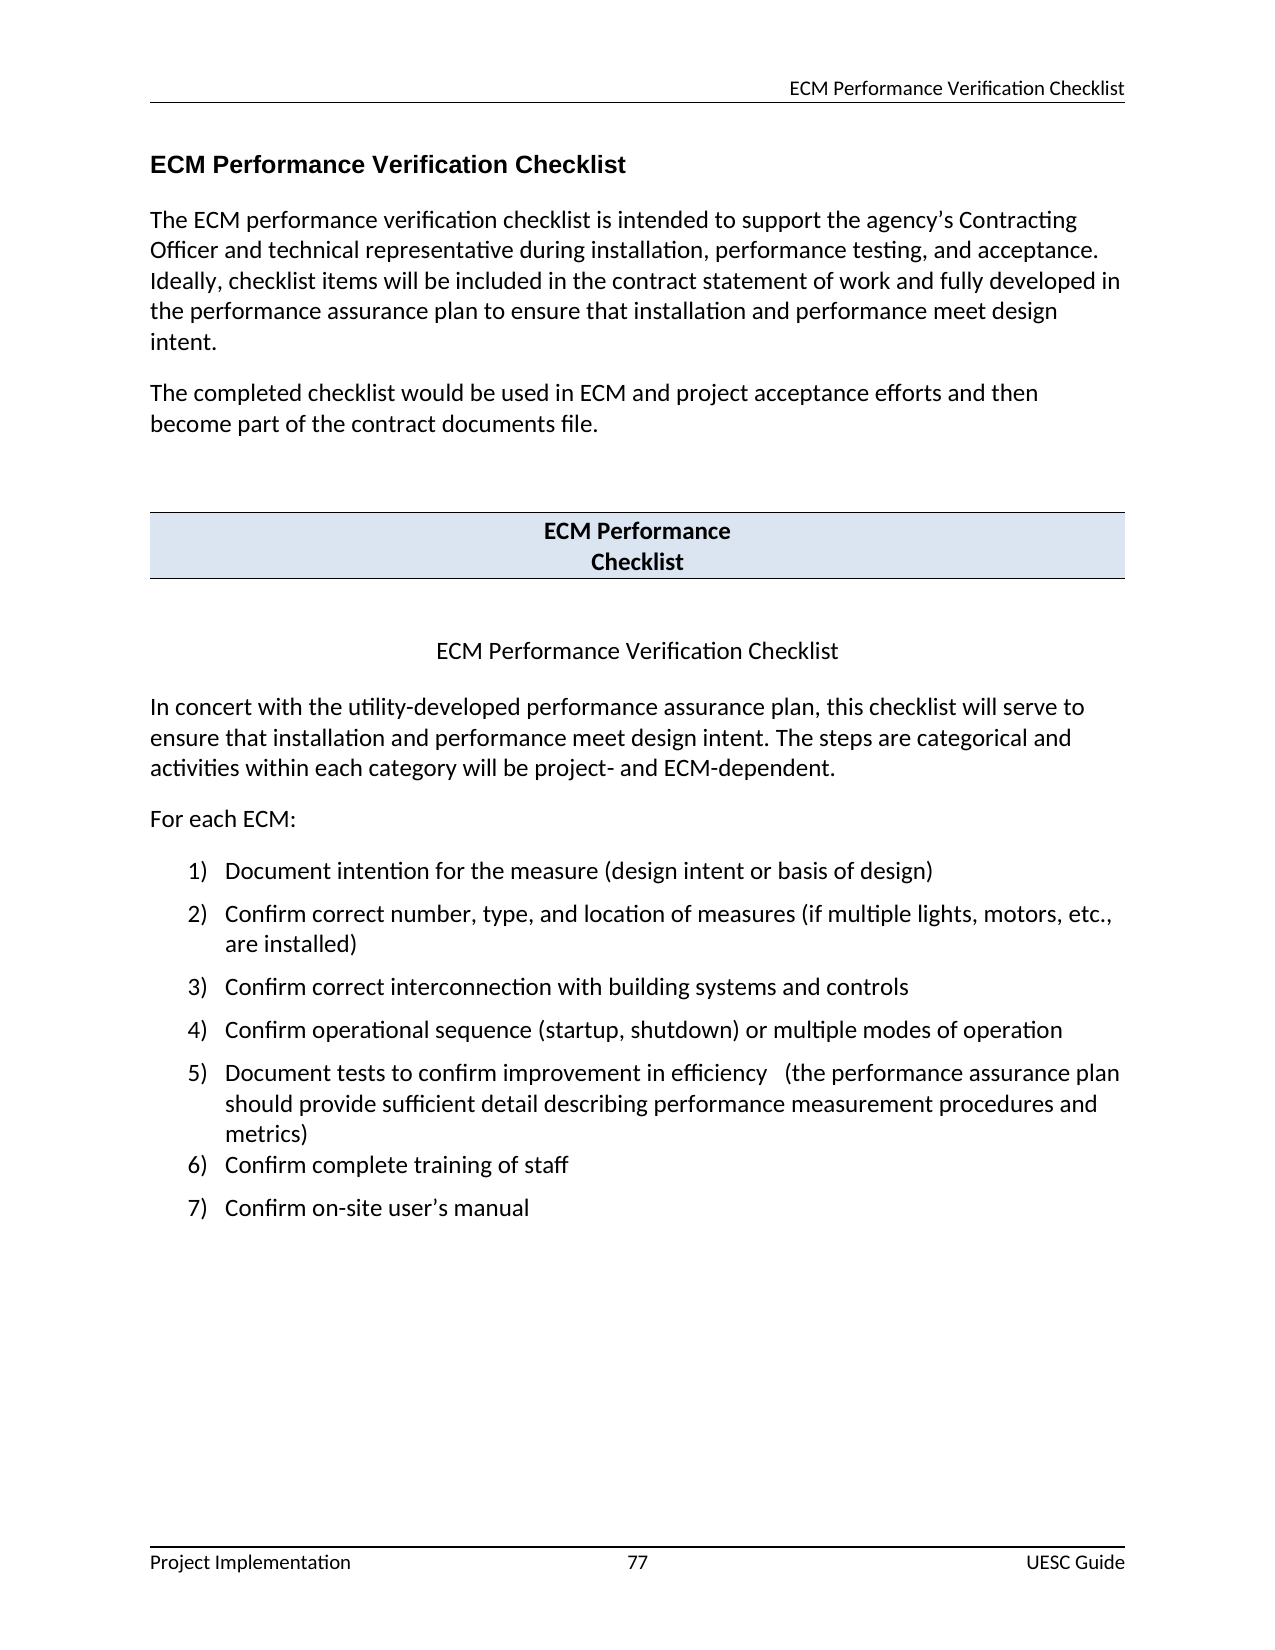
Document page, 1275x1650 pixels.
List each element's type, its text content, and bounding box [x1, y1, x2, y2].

text The ECM performance verification checklist is intended to support the agency’s Contracting Officer and technical representative during installation, performance testing, and acceptance. Ideally, checklist items will be included in the contract statement of work and fully developed in the performance assurance plan to ensure that installation and performance meet design intent. [150, 204, 1125, 356]
text ECM Performance Verification Checklist [150, 150, 1125, 179]
text For each ECM: [150, 803, 1125, 834]
list Confirm complete training of staff [187, 1149, 1125, 1179]
list Confirm correct number, type, and location of measures (if multiple lights, motors, etc., are installed) [187, 898, 1125, 959]
list Document tests to confirm improvement in efficiency (the performance assurance plan should provide sufficient detail describing performance measurement procedures and metrics) [187, 1057, 1125, 1149]
text The completed checklist would be used in ECM and project acceptance efforts and then become part of the contract documents file. [150, 377, 1125, 438]
text ECM Performance Verification Checklist [150, 635, 1125, 666]
text ECM Performance Checklist [150, 513, 1125, 578]
list Confirm correct interconnection with building systems and controls [187, 971, 1125, 1002]
text In concert with the utility-developed performance assurance plan, this checklist will serve to ensure that installation and performance meet design intent. The steps are categorical and activities within each category will be project- and ECM-dependent. [150, 691, 1125, 783]
list Confirm on-site user’s manual [187, 1192, 1125, 1223]
list Confirm operational sequence (startup, shutdown) or multiple modes of operation [187, 1014, 1125, 1045]
list Document intention for the measure (design intent or basis of design) [187, 855, 1125, 885]
